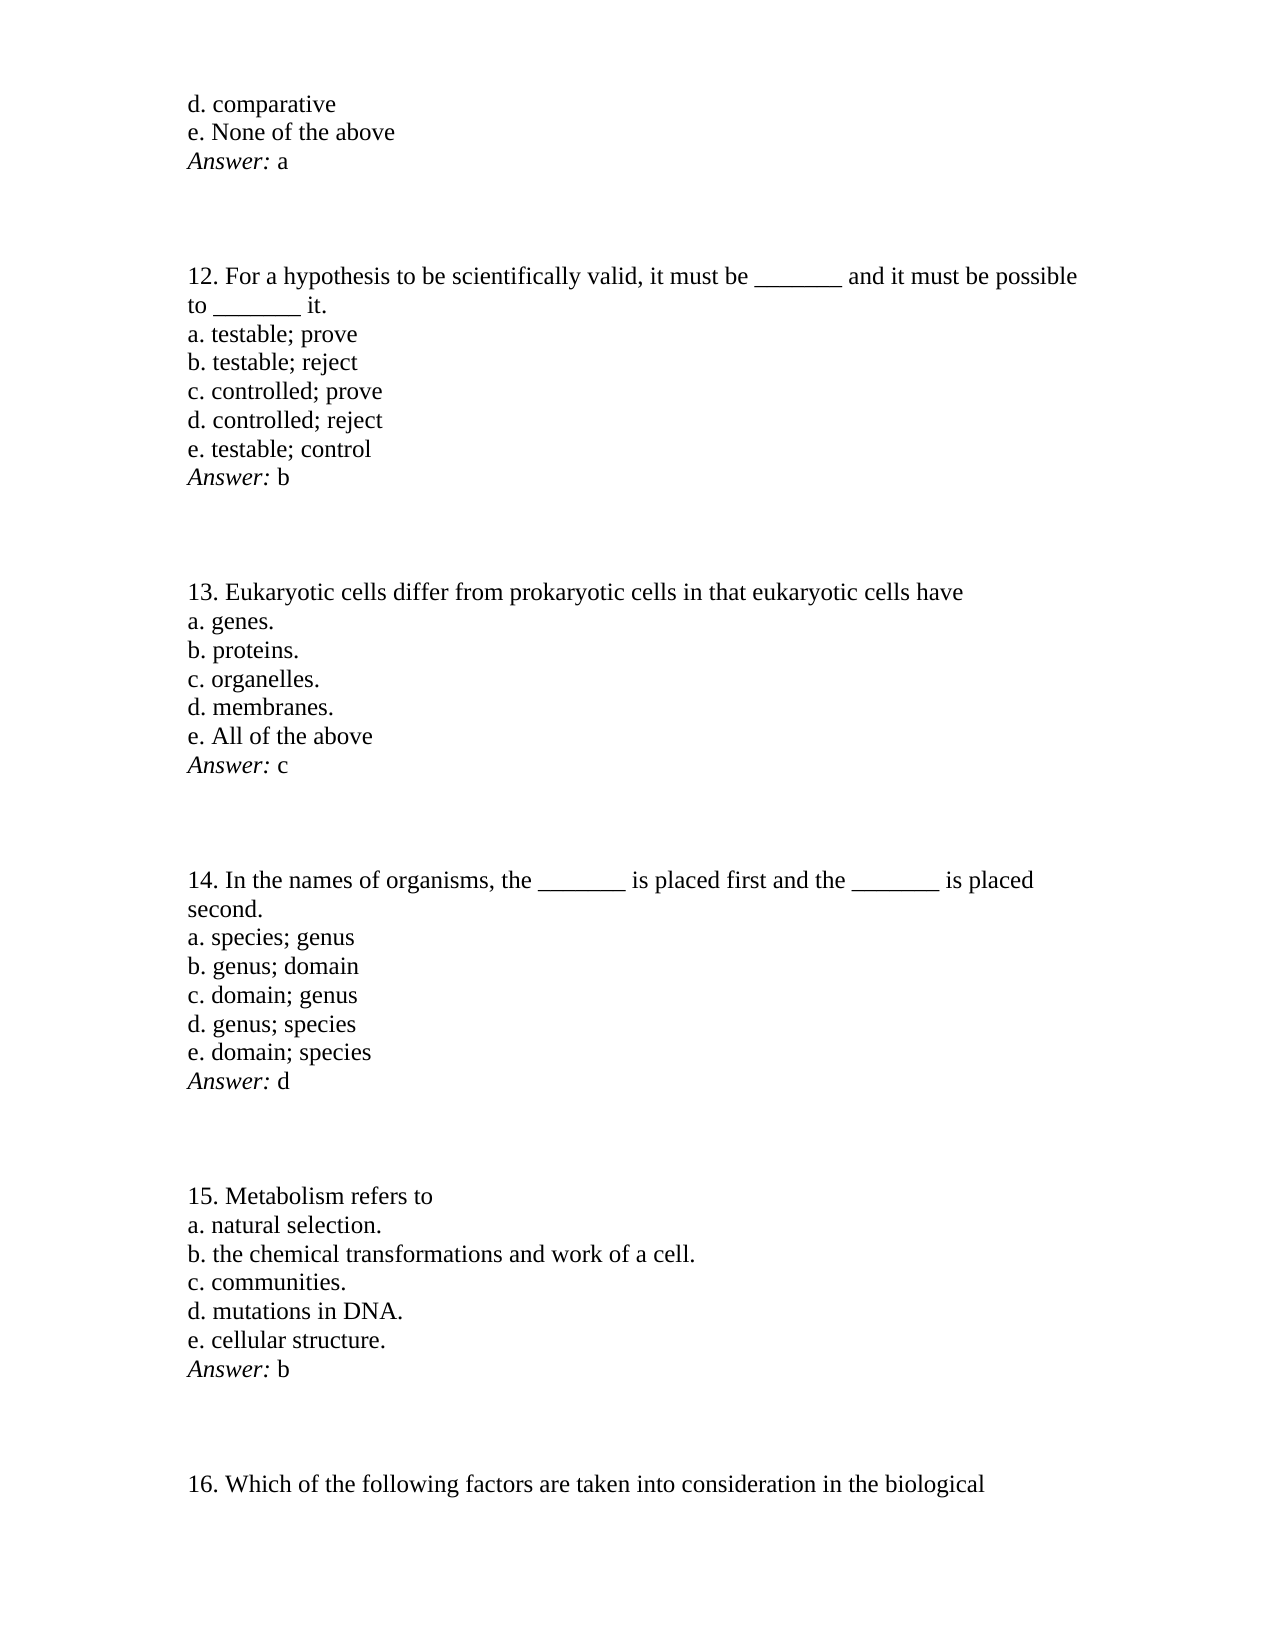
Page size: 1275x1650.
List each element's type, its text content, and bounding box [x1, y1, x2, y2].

text a. natural selection. [187, 1210, 1087, 1239]
text c. communities. [187, 1267, 1087, 1296]
text Answer: b [187, 1354, 1087, 1382]
text d. controlled; reject [187, 405, 1087, 434]
text a. genes. [187, 606, 1087, 635]
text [187, 1469, 1087, 1497]
text 12. For a hypothesis to be scientifically valid, it must be _______ and it must be possible to _______ it. [187, 261, 1087, 319]
text e. All of the above [187, 721, 1087, 750]
text Answer: c [187, 750, 1087, 779]
text Answer: b [187, 462, 1087, 491]
text d. comparative [187, 89, 1087, 117]
text d. membranes. [187, 692, 1087, 721]
text a. species; genus [187, 922, 1087, 951]
text b. genus; domain [187, 951, 1087, 980]
text d. genus; species [187, 1009, 1087, 1037]
text Answer: a [187, 146, 1087, 175]
text e. cellular structure. [187, 1325, 1087, 1354]
text b. the chemical transformations and work of a cell. [187, 1239, 1087, 1267]
text a. testable; prove [187, 319, 1087, 347]
text c. controlled; prove [187, 376, 1087, 405]
text 15. Metabolism refers to [187, 1181, 1087, 1210]
text 13. Eukaryotic cells differ from prokaryotic cells in that eukaryotic cells have [187, 577, 1087, 606]
text d. mutations in DNA. [187, 1296, 1087, 1325]
text Answer: d [187, 1066, 1087, 1095]
text c. organelles. [187, 664, 1087, 692]
text b. testable; reject [187, 347, 1087, 376]
text e. domain; species [187, 1037, 1087, 1066]
text e. testable; control [187, 434, 1087, 462]
text e. None of the above [187, 117, 1087, 146]
text 14. In the names of organisms, the _______ is placed first and the _______ is placed second. [187, 865, 1087, 922]
text c. domain; genus [187, 980, 1087, 1009]
text b. proteins. [187, 635, 1087, 664]
